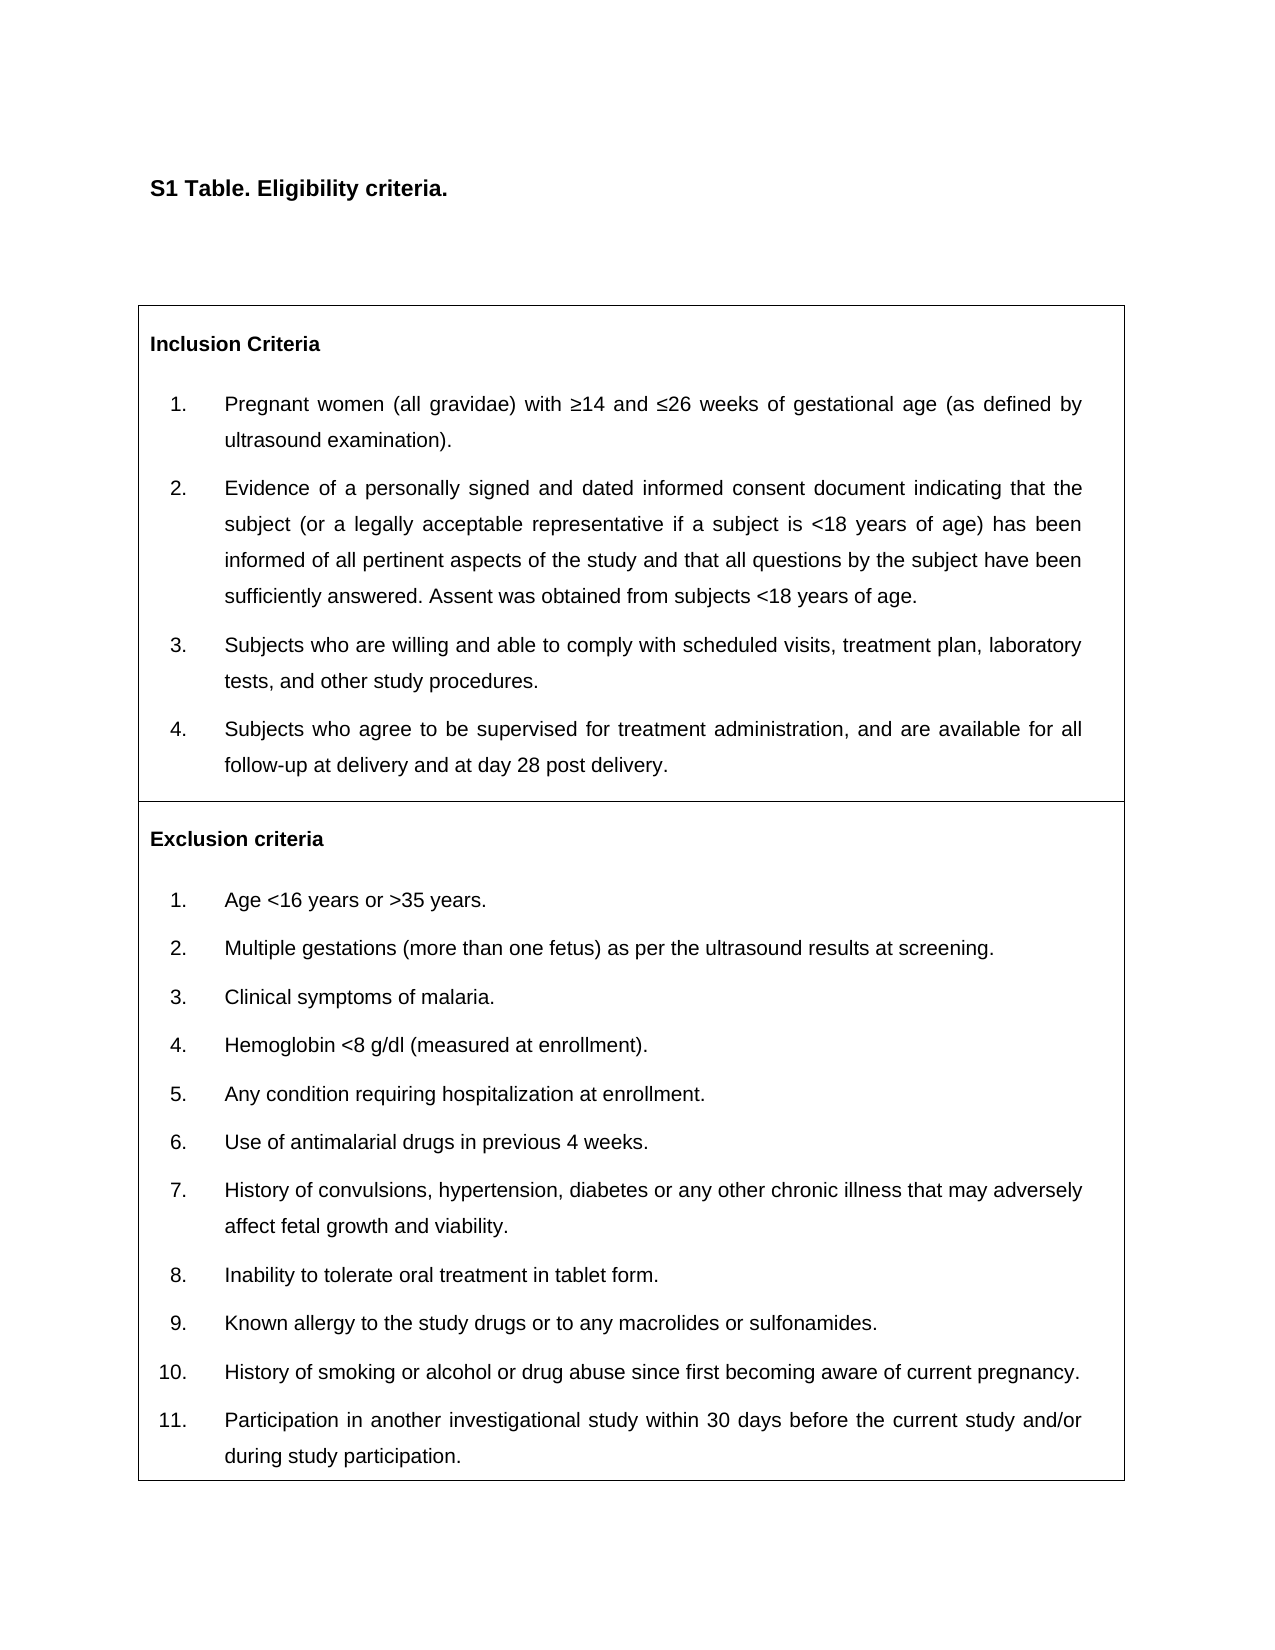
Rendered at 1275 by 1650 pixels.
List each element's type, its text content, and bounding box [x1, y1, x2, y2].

table_header Inclusion Criteria Pregnant women (all gravidae) with ≥14 and ≤26 weeks of gestational age (as defined by ultrasound examination). Evidence of a personally signed and dated informed consent document indicating that the subject (or a legally acceptable representative if a subject is <18 years of age) has been informed of all pertinent aspects of the study and that all questions by the subject have been sufficiently answered. Assent was obtained from subjects <18 years of age. Subjects who are willing and able to comply with scheduled visits, treatment plan, laboratory tests, and other study procedures. Subjects who agree to be supervised for treatment administration, and are available for all follow-up at delivery and at day 28 post delivery. [139, 306, 1124, 801]
text S1 Table. Eligibility criteria. [150, 175, 1125, 201]
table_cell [139, 802, 1124, 1480]
